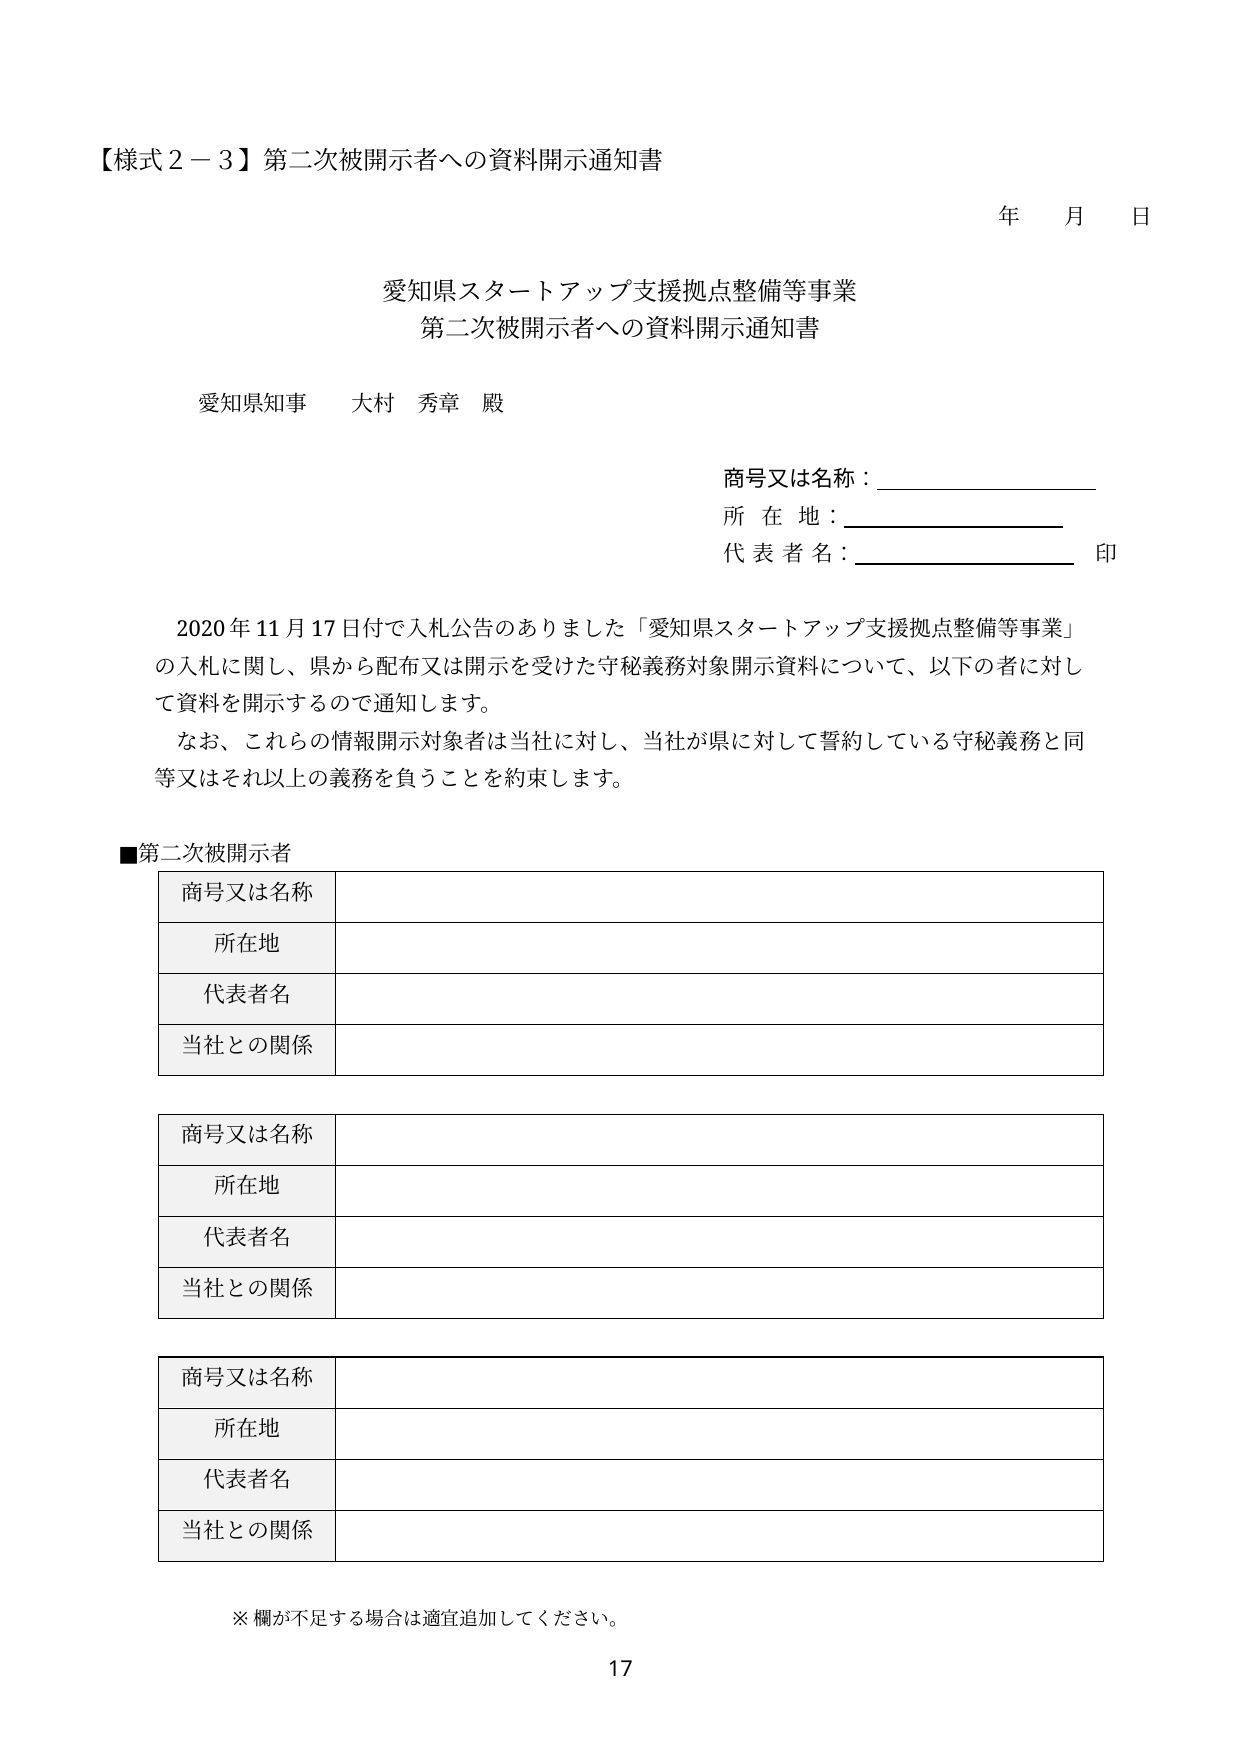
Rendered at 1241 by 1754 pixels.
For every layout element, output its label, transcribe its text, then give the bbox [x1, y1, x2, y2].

text 2020年11月17日付で入札公告のありました「愛知県スタートアップ支援拠点整備等事業」の入札に関し、県から配布又は開示を受けた守秘義務対象開示資料について、以下の者に対して資料を開示するので通知します。 [154, 608, 1086, 721]
table_header 商号又は名称 [159, 1115, 335, 1165]
text 第二次被開示者への資料開示通知書 [89, 308, 1152, 346]
table_header 商号又は名称 [159, 1358, 335, 1407]
table_cell [336, 974, 1103, 1024]
table_cell 所在地 [159, 923, 335, 973]
table_cell [336, 1511, 1103, 1561]
text 年 月 日 [89, 196, 1152, 233]
table_cell [336, 1025, 1103, 1075]
text ■第二次被開示者 [118, 833, 1152, 871]
table_header [336, 1115, 1103, 1165]
table_cell [336, 1460, 1103, 1509]
text 愛知県知事 大村 秀章 殿 [176, 383, 1152, 421]
subtitle 【様式２－３】第二次被開示者への資料開示通知書 [89, 140, 1152, 177]
table_cell 当社との関係 [159, 1025, 335, 1075]
table_header 商号又は名称 [159, 872, 335, 922]
text なお、これらの情報開示対象者は当社に対し、当社が県に対して誓約している守秘義務と同等又はそれ以上の義務を負うことを約束します。 [154, 721, 1086, 796]
table_header [336, 872, 1103, 922]
table_cell 所在地 [159, 1409, 335, 1458]
text ※ 欄が不足する場合は適宜追加してください。 [176, 1599, 1086, 1637]
text 所在地： [723, 496, 1152, 533]
table_cell [336, 1166, 1103, 1216]
table_cell 代表者名 [159, 1217, 335, 1267]
table_header [336, 1358, 1103, 1407]
table_cell 当社との関係 [159, 1268, 335, 1318]
table_cell 代表者名 [159, 974, 335, 1024]
table_cell [336, 1268, 1103, 1318]
table_cell [336, 923, 1103, 973]
table_cell [336, 1217, 1103, 1267]
table_cell [336, 1409, 1103, 1458]
table_cell 代表者名 [159, 1460, 335, 1509]
text 商号又は名称： [723, 458, 1152, 496]
text 愛知県スタートアップ支援拠点整備等事業 [89, 271, 1152, 308]
table_cell 所在地 [159, 1166, 335, 1216]
text 代表者名： 印 [723, 533, 1152, 571]
table_cell 当社との関係 [159, 1511, 335, 1561]
